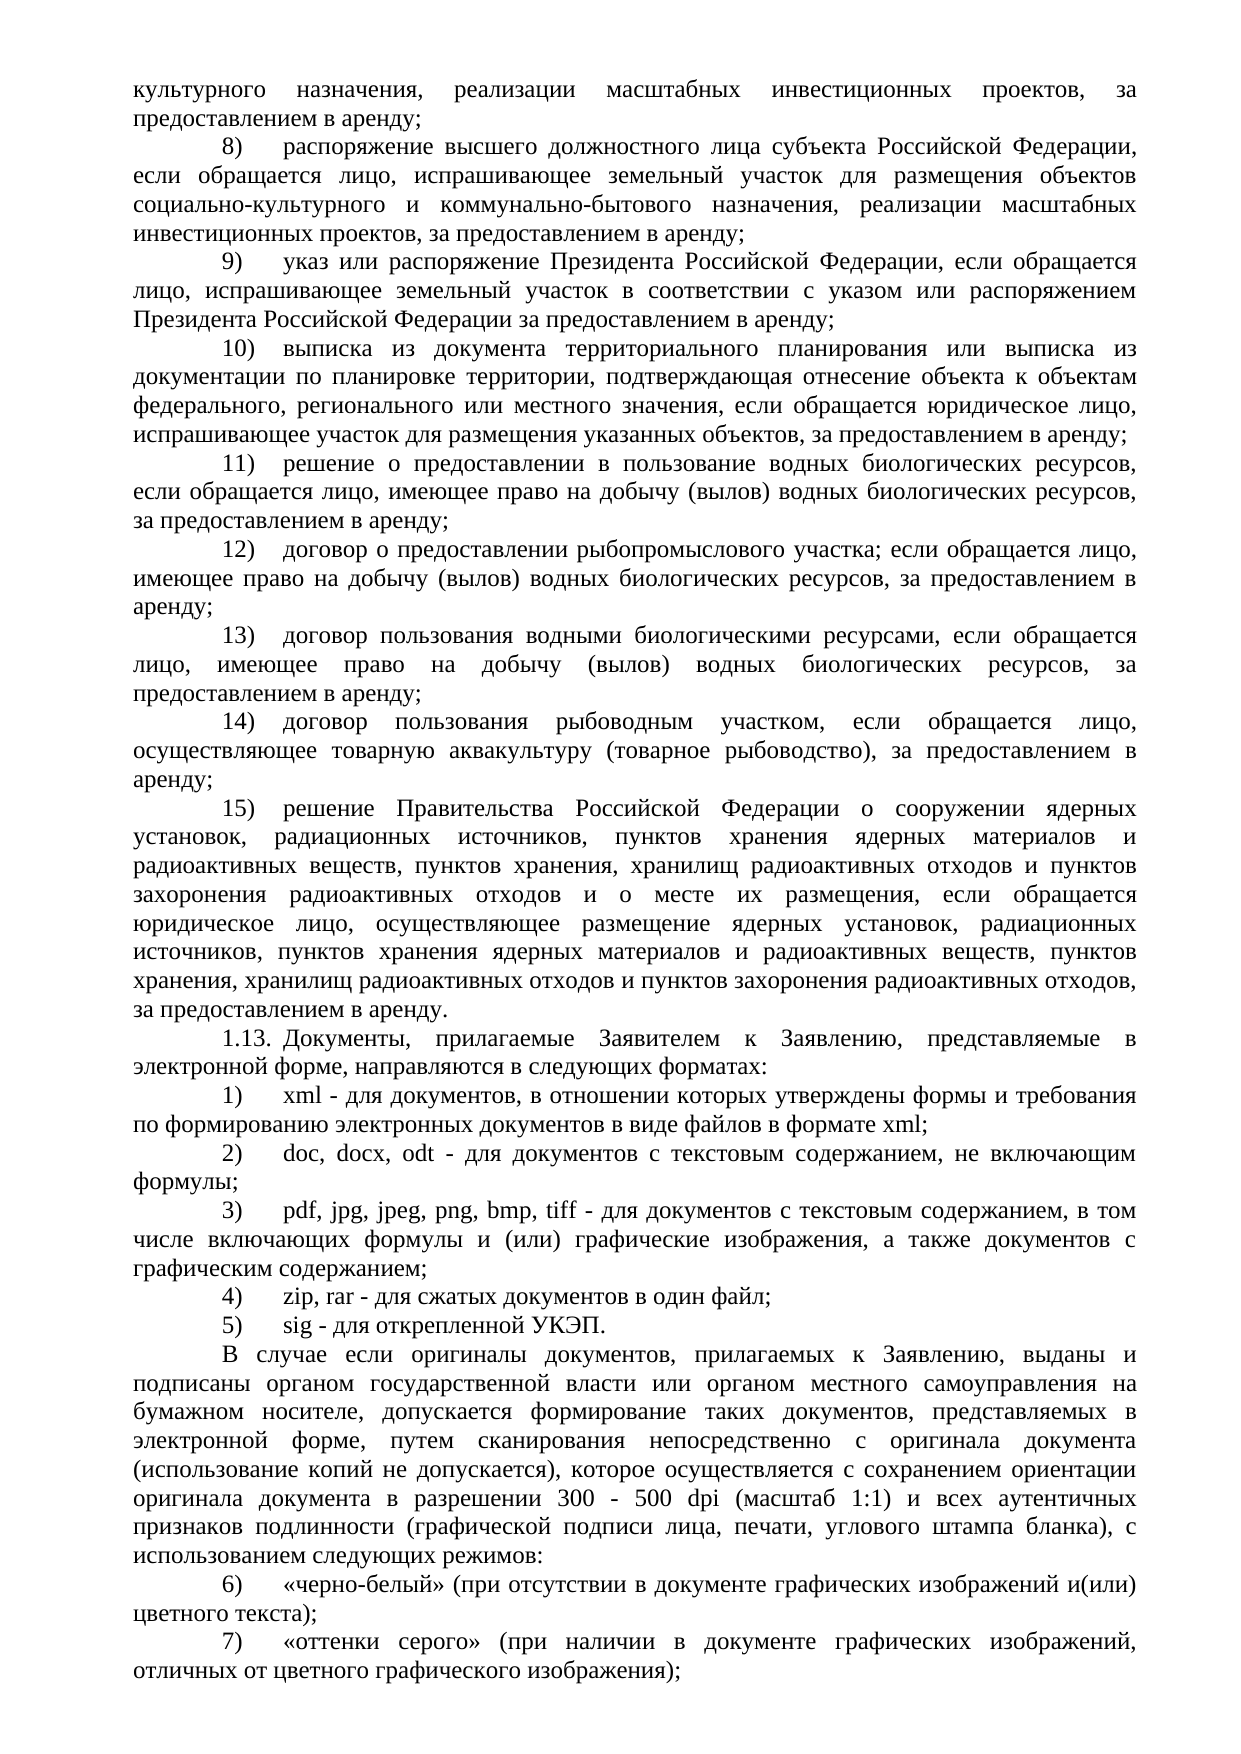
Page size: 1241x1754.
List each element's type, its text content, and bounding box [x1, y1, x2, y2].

text 15) решение Правительства Российской Федерации о сооружении ядерных установок, радиационных источников, пунктов хранения ядерных материалов и радиоактивных веществ, пунктов хранения, хранилищ радиоактивных отходов и пунктов захоронения радиоактивных отходов и о месте их размещения, если обращается юридическое лицо, осуществляющее размещение ядерных установок, радиационных источников, пунктов хранения ядерных материалов и радиоактивных веществ, пунктов хранения, хранилищ радиоактивных отходов и пунктов захоронения радиоактивных отходов, за предоставлением в аренду. [133, 793, 1138, 1023]
text 5) sig - для открепленной УКЭП. [133, 1310, 1138, 1339]
text В случае если оригиналы документов, прилагаемых к Заявлению, выданы и подписаны органом государственной власти или органом местного самоуправления на бумажном носителе, допускается формирование таких документов, представляемых в электронной форме, путем сканирования непосредственно с оригинала документа (использование копий не допускается), которое осуществляется с сохранением ориентации оригинала документа в разрешении 300 - 500 dpi (масштаб 1:1) и всех аутентичных признаков подлинности (графической подписи лица, печати, углового штампа бланка), с использованием следующих режимов: [133, 1339, 1138, 1569]
text 3) pdf, jpg, jpeg, png, bmp, tiff - для документов с текстовым содержанием, в том числе включающих формулы и (или) графические изображения, а также документов с графическим содержанием; [133, 1195, 1138, 1281]
text 11) решение о предоставлении в пользование водных биологических ресурсов, если обращается лицо, имеющее право на добычу (вылов) водных биологических ресурсов, за предоставлением в аренду; [133, 448, 1138, 534]
text 14) договор пользования рыбоводным участком, если обращается лицо, осуществляющее товарную аквакультуру (товарное рыбоводство), за предоставлением в аренду; [133, 706, 1138, 793]
text 4) zip, rar - для сжатых документов в один файл; [133, 1281, 1138, 1310]
text 10) выписка из документа территориального планирования или выписка из документации по планировке территории, подтверждающая отнесение объекта к объектам федерального, регионального или местного значения, если обращается юридическое лицо, испрашивающее участок для размещения указанных объектов, за предоставлением в аренду; [133, 333, 1138, 448]
text 8) распоряжение высшего должностного лица субъекта Российской Федерации, если обращается лицо, испрашивающее земельный участок для размещения объектов социально-культурного и коммунально-бытового назначения, реализации масштабных инвестиционных проектов, за предоставлением в аренду; [133, 131, 1138, 246]
text 1.13. Документы, прилагаемые Заявителем к Заявлению, представляемые в электронной форме, направляются в следующих форматах: [133, 1023, 1138, 1080]
text 7) «оттенки серого» (при наличии в документе графических изображений, отличных от цветного графического изображения); [133, 1626, 1138, 1684]
text 2) doc, docx, odt - для документов с текстовым содержанием, не включающим формулы; [133, 1138, 1138, 1195]
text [133, 74, 1138, 131]
text 9) указ или распоряжение Президента Российской Федерации, если обращается лицо, испрашивающее земельный участок в соответствии с указом или распоряжением Президента Российской Федерации за предоставлением в аренду; [133, 246, 1138, 333]
text 6) «черно-белый» (при отсутствии в документе графических изображений и(или) цветного текста); [133, 1569, 1138, 1626]
text 1) xml - для документов, в отношении которых утверждены формы и требования по формированию электронных документов в виде файлов в формате xml; [133, 1080, 1138, 1138]
text 12) договор о предоставлении рыбопромыслового участка; если обращается лицо, имеющее право на добычу (вылов) водных биологических ресурсов, за предоставлением в аренду; [133, 534, 1138, 620]
text 13) договор пользования водными биологическими ресурсами, если обращается лицо, имеющее право на добычу (вылов) водных биологических ресурсов, за предоставлением в аренду; [133, 620, 1138, 706]
